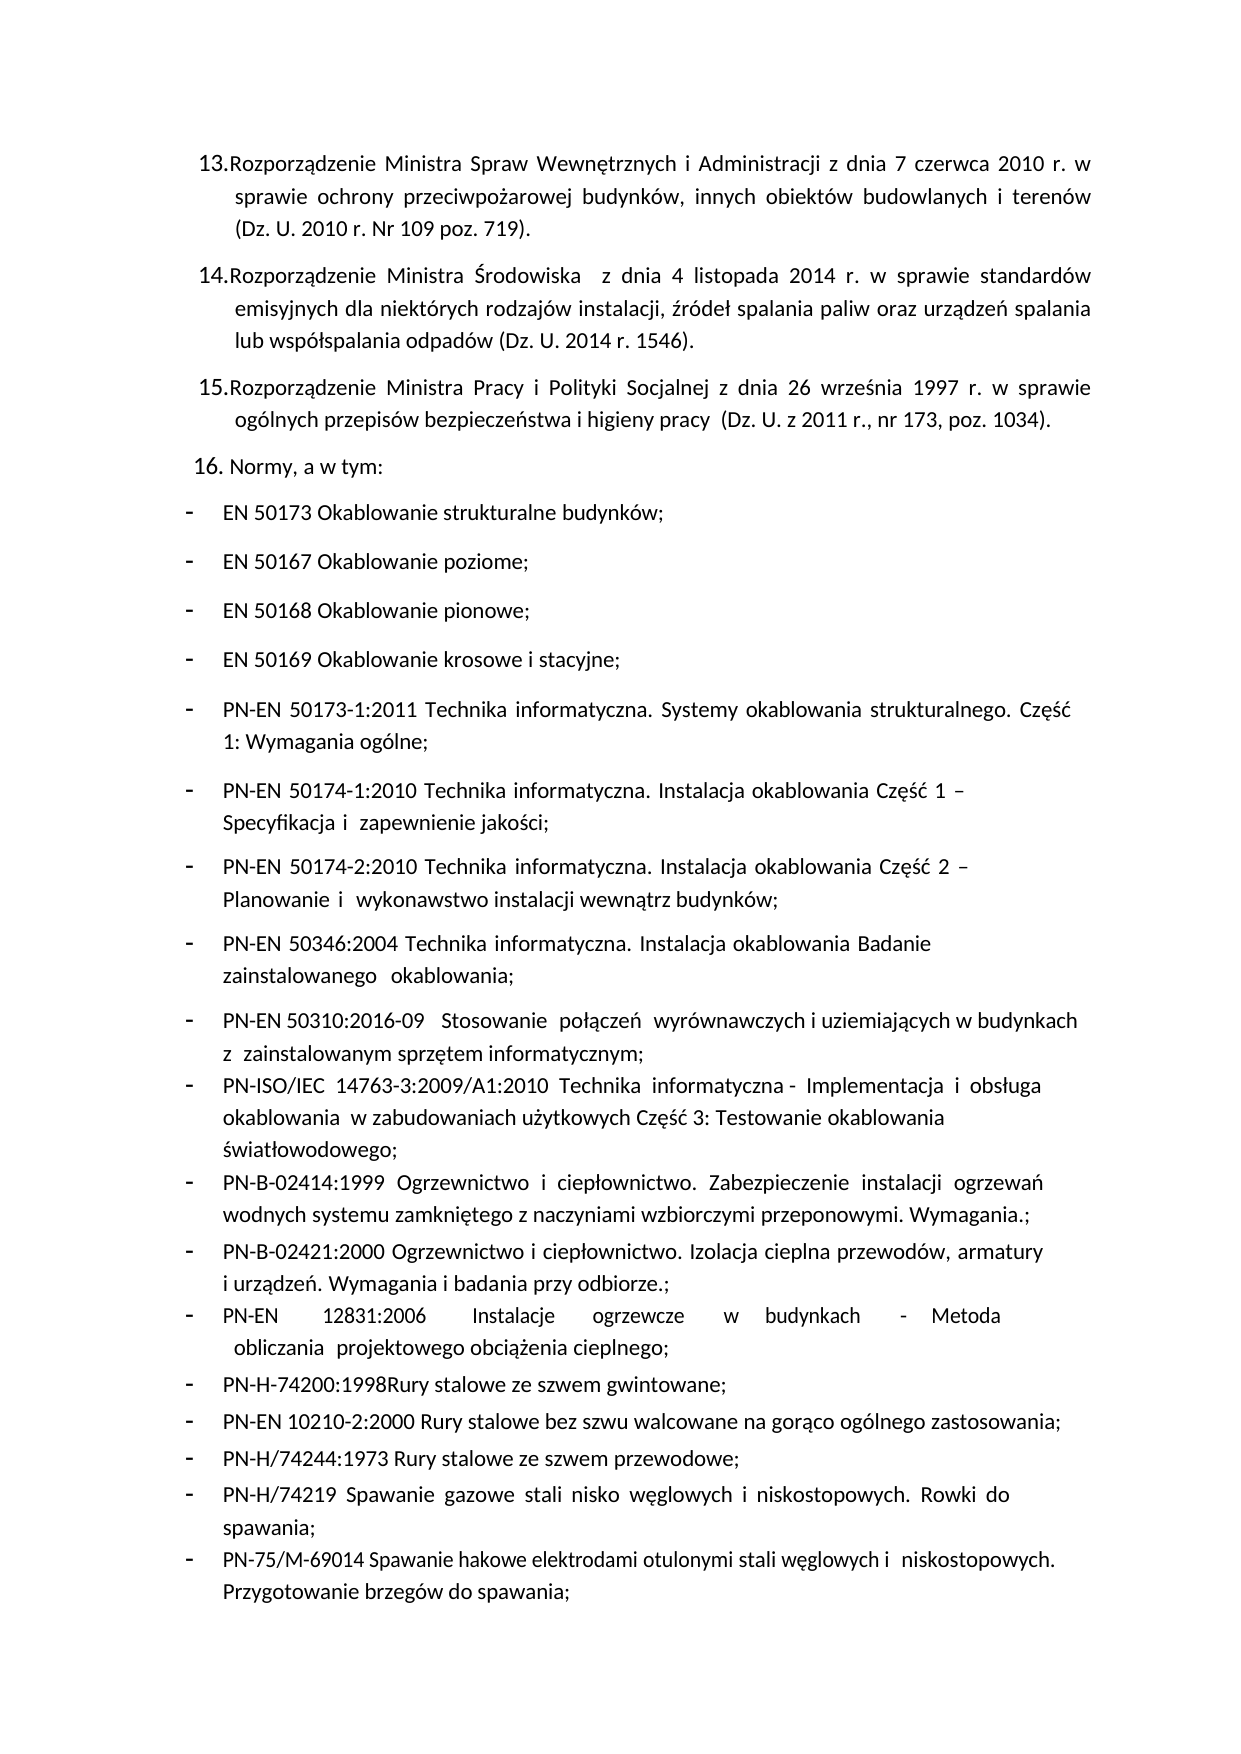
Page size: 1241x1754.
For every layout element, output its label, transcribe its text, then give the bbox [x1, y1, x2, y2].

list Normy, a w tym: [193, 450, 1093, 481]
list PN-EN 50310:2016-09 Stosowanie połączeń wyrównawczych i uziemiających w budynkach z zainstalowanym sprzętem informatycznym; [185, 1007, 1080, 1067]
list PN-EN 12831:2006 Instalacje ogrzewcze w budynkach - Metoda obliczania projektowego obciążenia cieplnego; [185, 1301, 1081, 1361]
list PN-B-02414:1999 Ogrzewnictwo i ciepłownictwo. Zabezpieczenie instalacji ogrzewań wodnych systemu zamkniętego z naczyniami wzbiorczymi przeponowymi. Wymagania.; [185, 1168, 1079, 1228]
list Rozporządzenie Ministra Pracy i Polityki Socjalnej z dnia 26 września 1997 r. w sprawie ogólnych przepisów bezpieczeństwa i higieny pracy (Dz. U. z 2011 r., nr 173, poz. 1034). [198, 371, 1093, 433]
list PN-EN 50174-1:2010 Technika informatyczna. Instalacja okablowania Część 1 – Specyfikacja i zapewnienie jakości; [185, 776, 1080, 836]
list PN-H-74200:1998Rury stalowe ze szwem gwintowane; [185, 1370, 1093, 1398]
list EN 50169 Okablowanie krosowe i stacyjne; [185, 646, 1093, 674]
list EN 50168 Okablowanie pionowe; [185, 596, 1093, 624]
list EN 50173 Okablowanie strukturalne budynków; [185, 498, 1093, 526]
list Rozporządzenie Ministra Spraw Wewnętrznych i Administracji z dnia 7 czerwca 2010 r. w sprawie ochrony przeciwpożarowej budynków, innych obiektów budowlanych i terenów (Dz. U. 2010 r. Nr 109 poz. 719). [198, 148, 1093, 242]
list PN-75/M-69014 Spawanie hakowe elektrodami otulonymi stali węglowych i niskostopowych. Przygotowanie brzegów do spawania; [185, 1545, 1081, 1605]
list PN-EN 10210-2:2000 Rury stalowe bez szwu walcowane na gorąco ogólnego zastosowania; [185, 1407, 1093, 1435]
list Rozporządzenie Ministra Środowiska z dnia 4 listopada 2014 r. w sprawie standardów emisyjnych dla niektórych rodzajów instalacji, źródeł spalania paliw oraz urządzeń spalania lub współspalania odpadów (Dz. U. 2014 r. 1546). [198, 259, 1093, 354]
list PN-EN 50173-1:2011 Technika informatyczna. Systemy okablowania strukturalnego. Część 1: Wymagania ogólne; [185, 695, 1093, 755]
list PN-ISO/IEC 14763-3:2009/A1:2010 Technika informatyczna - Implementacja i obsługa okablowania w zabudowaniach użytkowych Część 3: Testowanie okablowania światłowodowego; [185, 1071, 1093, 1163]
list PN-EN 50346:2004 Technika informatyczna. Instalacja okablowania Badanie zainstalowanego okablowania; [185, 929, 1080, 989]
list PN-H/74244:1973 Rury stalowe ze szwem przewodowe; [185, 1444, 1093, 1472]
list PN-H/74219 Spawanie gazowe stali nisko węglowych i niskostopowych. Rowki do spawania; [185, 1481, 1079, 1541]
list EN 50167 Okablowanie poziome; [185, 547, 1093, 575]
list PN-B-02421:2000 Ogrzewnictwo i ciepłownictwo. Izolacja cieplna przewodów, armatury i urządzeń. Wymagania i badania przy odbiorze.; [185, 1237, 1079, 1297]
list PN-EN 50174-2:2010 Technika informatyczna. Instalacja okablowania Część 2 – Planowanie i wykonawstwo instalacji wewnątrz budynków; [185, 852, 1080, 913]
